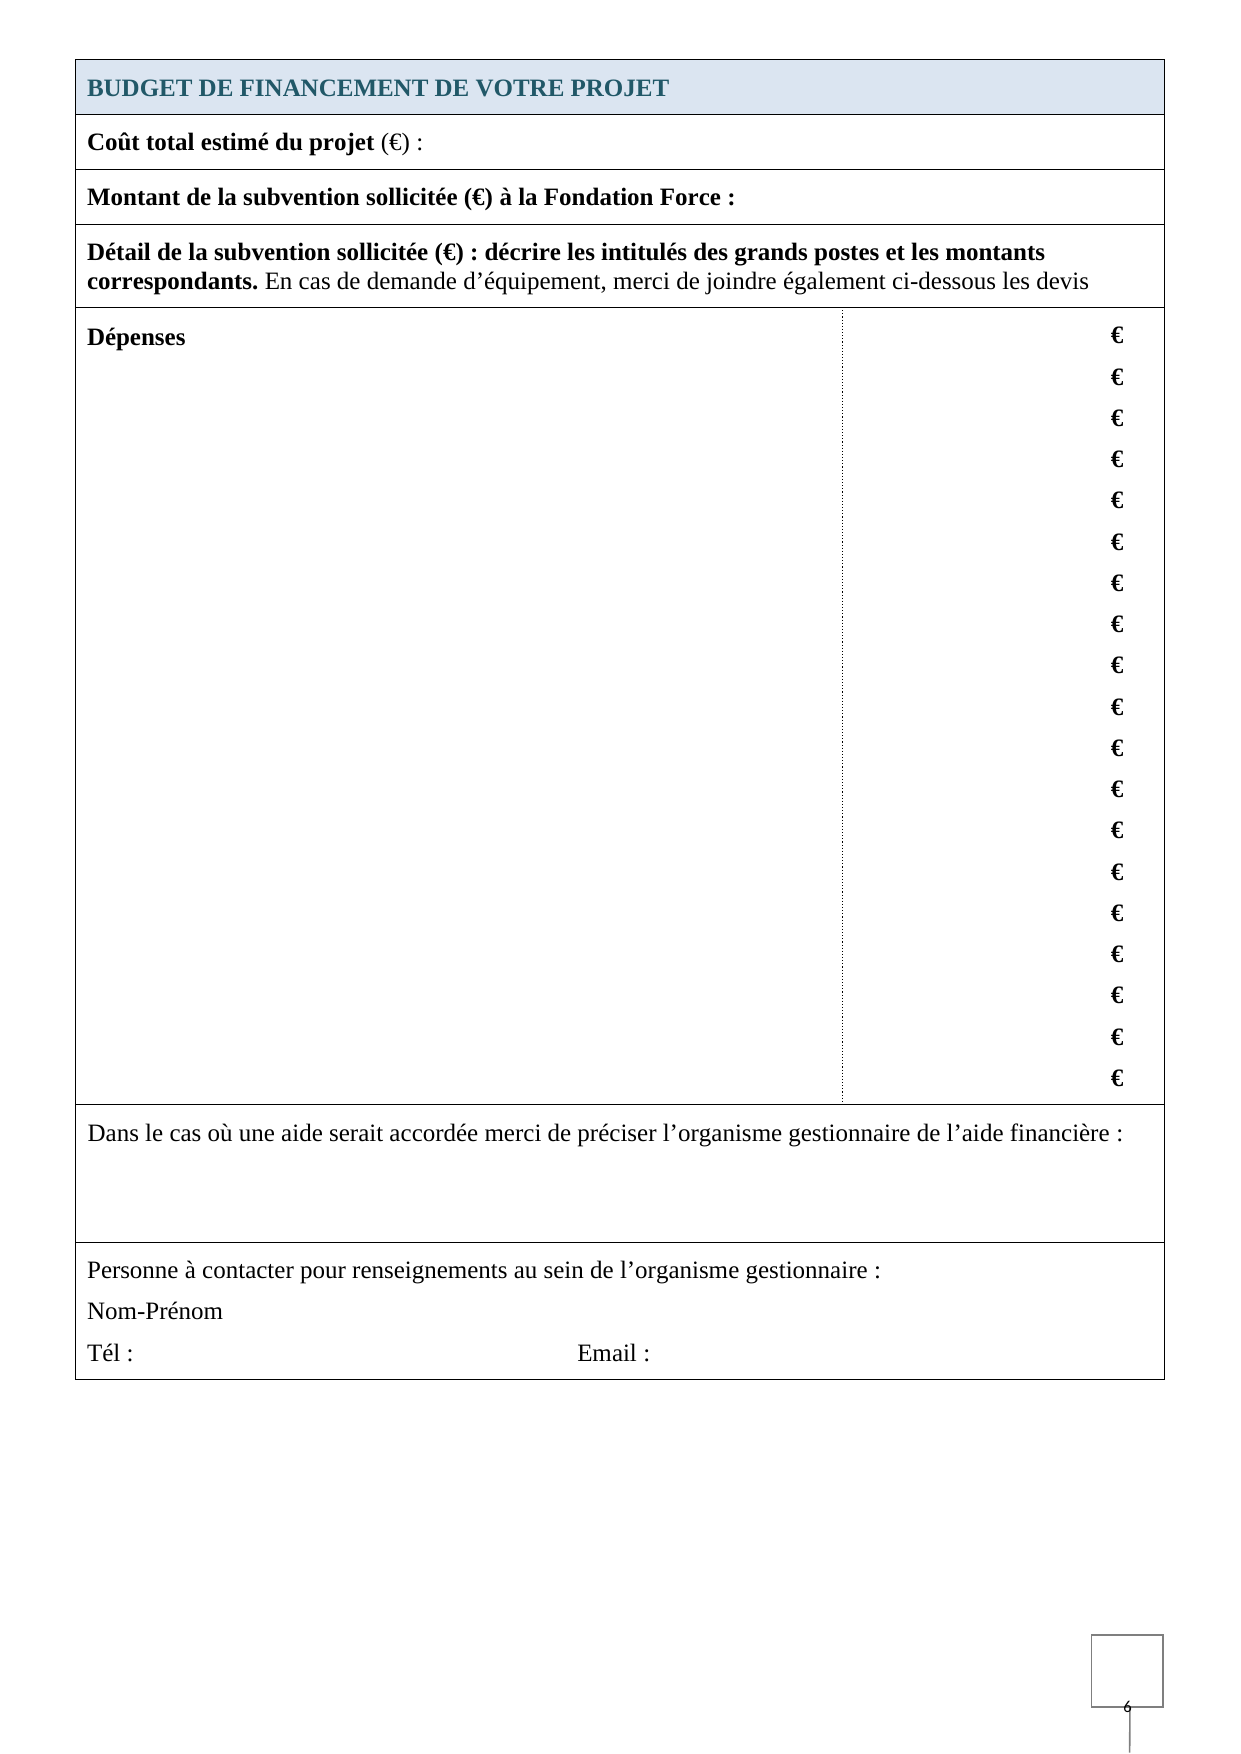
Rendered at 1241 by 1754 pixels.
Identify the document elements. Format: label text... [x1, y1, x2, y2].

table_cell Dépenses [76, 308, 843, 1104]
table_cell Coût total estimé du projet (€) : [76, 115, 1164, 169]
table_cell Montant de la subvention sollicitée (€) à la Fondation Force : [76, 170, 1164, 223]
table_header BUDGET DE FINANCEMENT DE VOTRE PROJET [76, 60, 1164, 114]
table_cell Détail de la subvention sollicitée (€) : décrire les intitulés des grands postes et les montants correspondants. En cas de demande d’équipement, merci de joindre également ci-dessous les devis [76, 225, 1164, 307]
table_cell € € € € € € € € € € € € € € € € € € € [843, 308, 1164, 1104]
table_cell Dans le cas où une aide serait accordée merci de préciser l’organisme gestionnaire de l’aide financière : [76, 1105, 1164, 1242]
table_cell Personne à contacter pour renseignements au sein de l’organisme gestionnaire : Nom-Prénom Tél : Email : [76, 1243, 1164, 1379]
